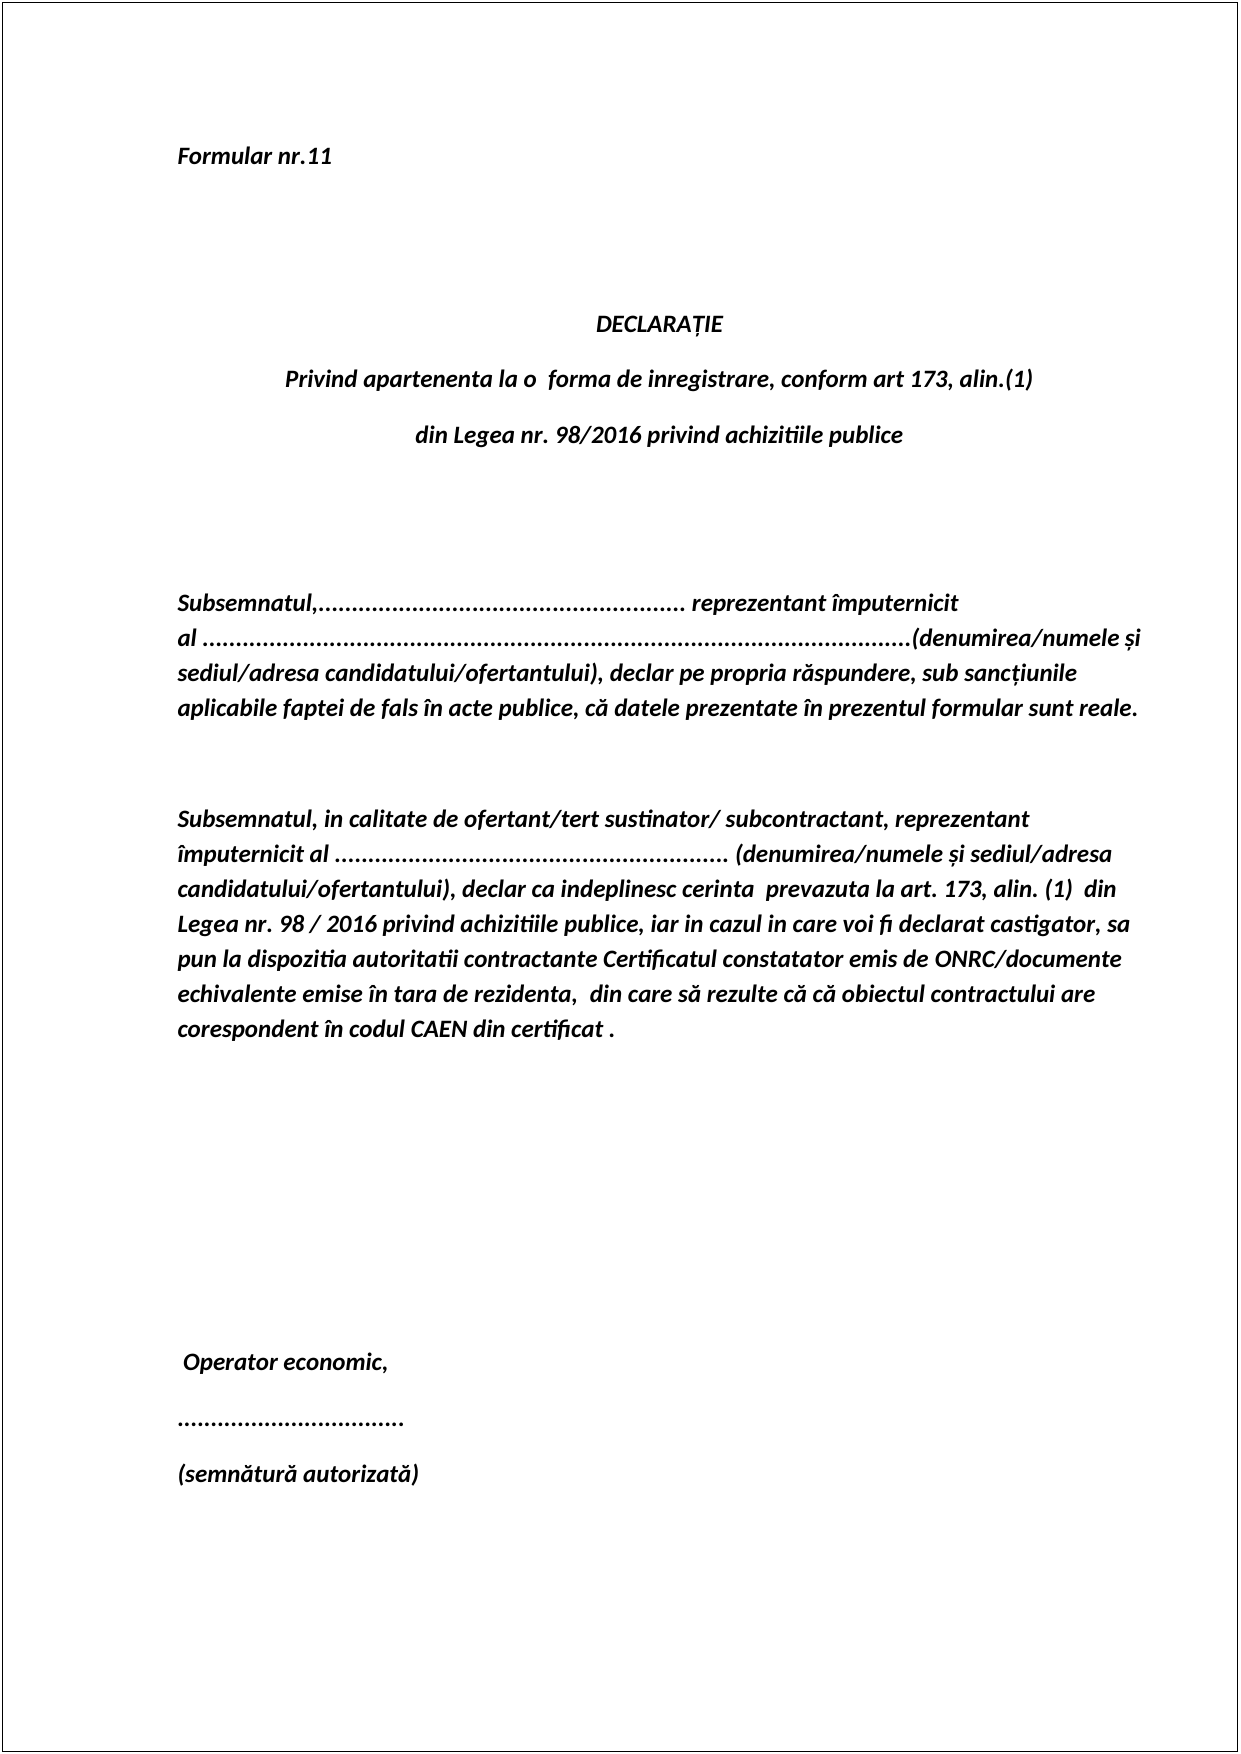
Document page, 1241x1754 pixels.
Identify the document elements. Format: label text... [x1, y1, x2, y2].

text din Legea nr. 98/2016 privind achizitiile publice [177, 419, 1144, 450]
text DECLARAŢIE [177, 308, 1144, 338]
text .................................. [177, 1402, 1144, 1432]
text Operator economic, [177, 1346, 1144, 1377]
text Formular nr.11 [177, 140, 1144, 171]
text Subsemnatul, in calitate de ofertant/tert sustinator/ subcontractant, reprezentant împuternicit al ........................................................... (denumirea/numele şi sediul/adresa candidatului/ofertantului), declar ca indeplinesc cerinta prevazuta la art. 173, alin. (1) din Legea nr. 98 / 2016 privind achizitiile publice, iar in cazul in care voi fi declarat castigator, sa pun la dispozitia autoritatii contractante Certificatul constatator emis de ONRC/documente echivalente emise în tara de rezidenta, din care să rezulte că că obiectul contractului are corespondent în codul CAEN din certificat . [177, 803, 1144, 1044]
text (semnătură autorizată) [177, 1458, 1144, 1488]
text Privind apartenenta la o forma de inregistrare, conform art 173, alin.(1) [177, 363, 1144, 394]
text Subsemnatul,....................................................... reprezentant împuternicit al ..........................................................................................................(denumirea/numele şi sediul/adresa candidatului/ofertantului), declar pe propria răspundere, sub sancţiunile aplicabile faptei de fals în acte publice, că datele prezentate în prezentul formular sunt reale. [177, 587, 1144, 722]
